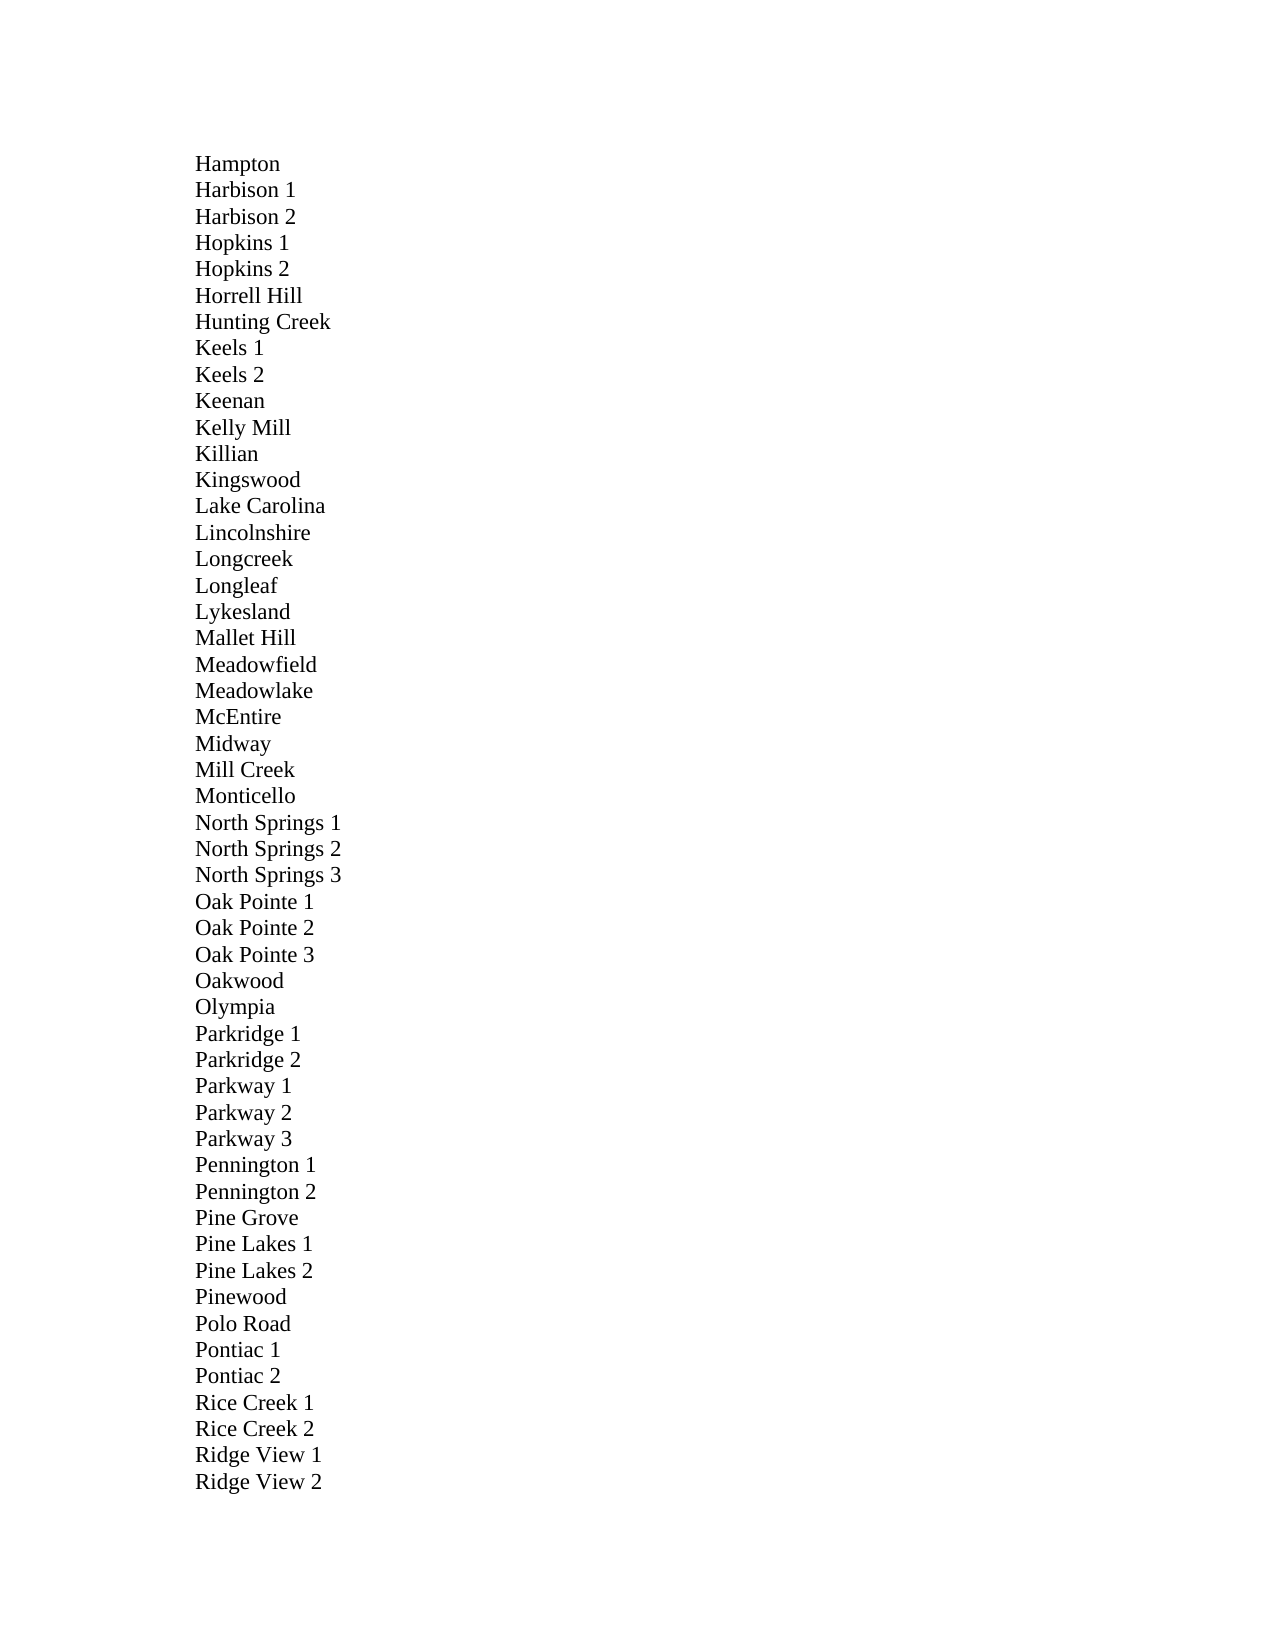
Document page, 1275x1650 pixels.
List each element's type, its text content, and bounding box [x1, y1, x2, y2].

text Kelly Mill [150, 413, 1125, 440]
text Hopkins 1 [150, 229, 1125, 255]
text Polo Road [150, 1309, 1125, 1336]
text Pine Grove [150, 1204, 1125, 1231]
text Lincolnshire [150, 519, 1125, 545]
text Oakwood [150, 967, 1125, 993]
text Hopkins 2 [150, 255, 1125, 282]
text Rice Creek 1 [150, 1389, 1125, 1415]
text Pinewood [150, 1283, 1125, 1309]
text Keels 2 [150, 361, 1125, 387]
text Lykesland [150, 598, 1125, 624]
text Parkway 2 [150, 1099, 1125, 1125]
text Harbison 1 [150, 176, 1125, 203]
text Oak Pointe 3 [150, 941, 1125, 967]
text Keenan [150, 387, 1125, 413]
text Oak Pointe 1 [150, 888, 1125, 914]
text Midway [150, 730, 1125, 756]
text Parkridge 2 [150, 1046, 1125, 1072]
text Hunting Creek [150, 308, 1125, 334]
text Ridge View 2 [150, 1468, 1125, 1494]
text Keels 1 [150, 334, 1125, 361]
text Parkridge 1 [150, 1020, 1125, 1046]
text Meadowlake [150, 677, 1125, 703]
text Meadowfield [150, 651, 1125, 677]
text Pontiac 1 [150, 1336, 1125, 1362]
text Olympia [150, 993, 1125, 1020]
text Monticello [150, 782, 1125, 809]
text Parkway 1 [150, 1072, 1125, 1099]
text North Springs 2 [150, 835, 1125, 862]
text Longleaf [150, 572, 1125, 598]
text Mill Creek [150, 756, 1125, 782]
text Pine Lakes 2 [150, 1257, 1125, 1283]
text Rice Creek 2 [150, 1415, 1125, 1441]
text Lake Carolina [150, 493, 1125, 519]
text North Springs 3 [150, 862, 1125, 888]
text Pontiac 2 [150, 1362, 1125, 1389]
text Hampton [150, 150, 1125, 176]
text North Springs 1 [150, 809, 1125, 835]
text Mallet Hill [150, 624, 1125, 651]
text Parkway 3 [150, 1125, 1125, 1151]
text Horrell Hill [150, 282, 1125, 308]
text Harbison 2 [150, 203, 1125, 229]
text Killian [150, 440, 1125, 466]
text Oak Pointe 2 [150, 914, 1125, 941]
text Pennington 1 [150, 1151, 1125, 1178]
text Longcreek [150, 545, 1125, 572]
text Ridge View 1 [150, 1441, 1125, 1468]
text Kingswood [150, 466, 1125, 493]
text McEntire [150, 703, 1125, 730]
text Pine Lakes 1 [150, 1231, 1125, 1257]
text Pennington 2 [150, 1178, 1125, 1204]
